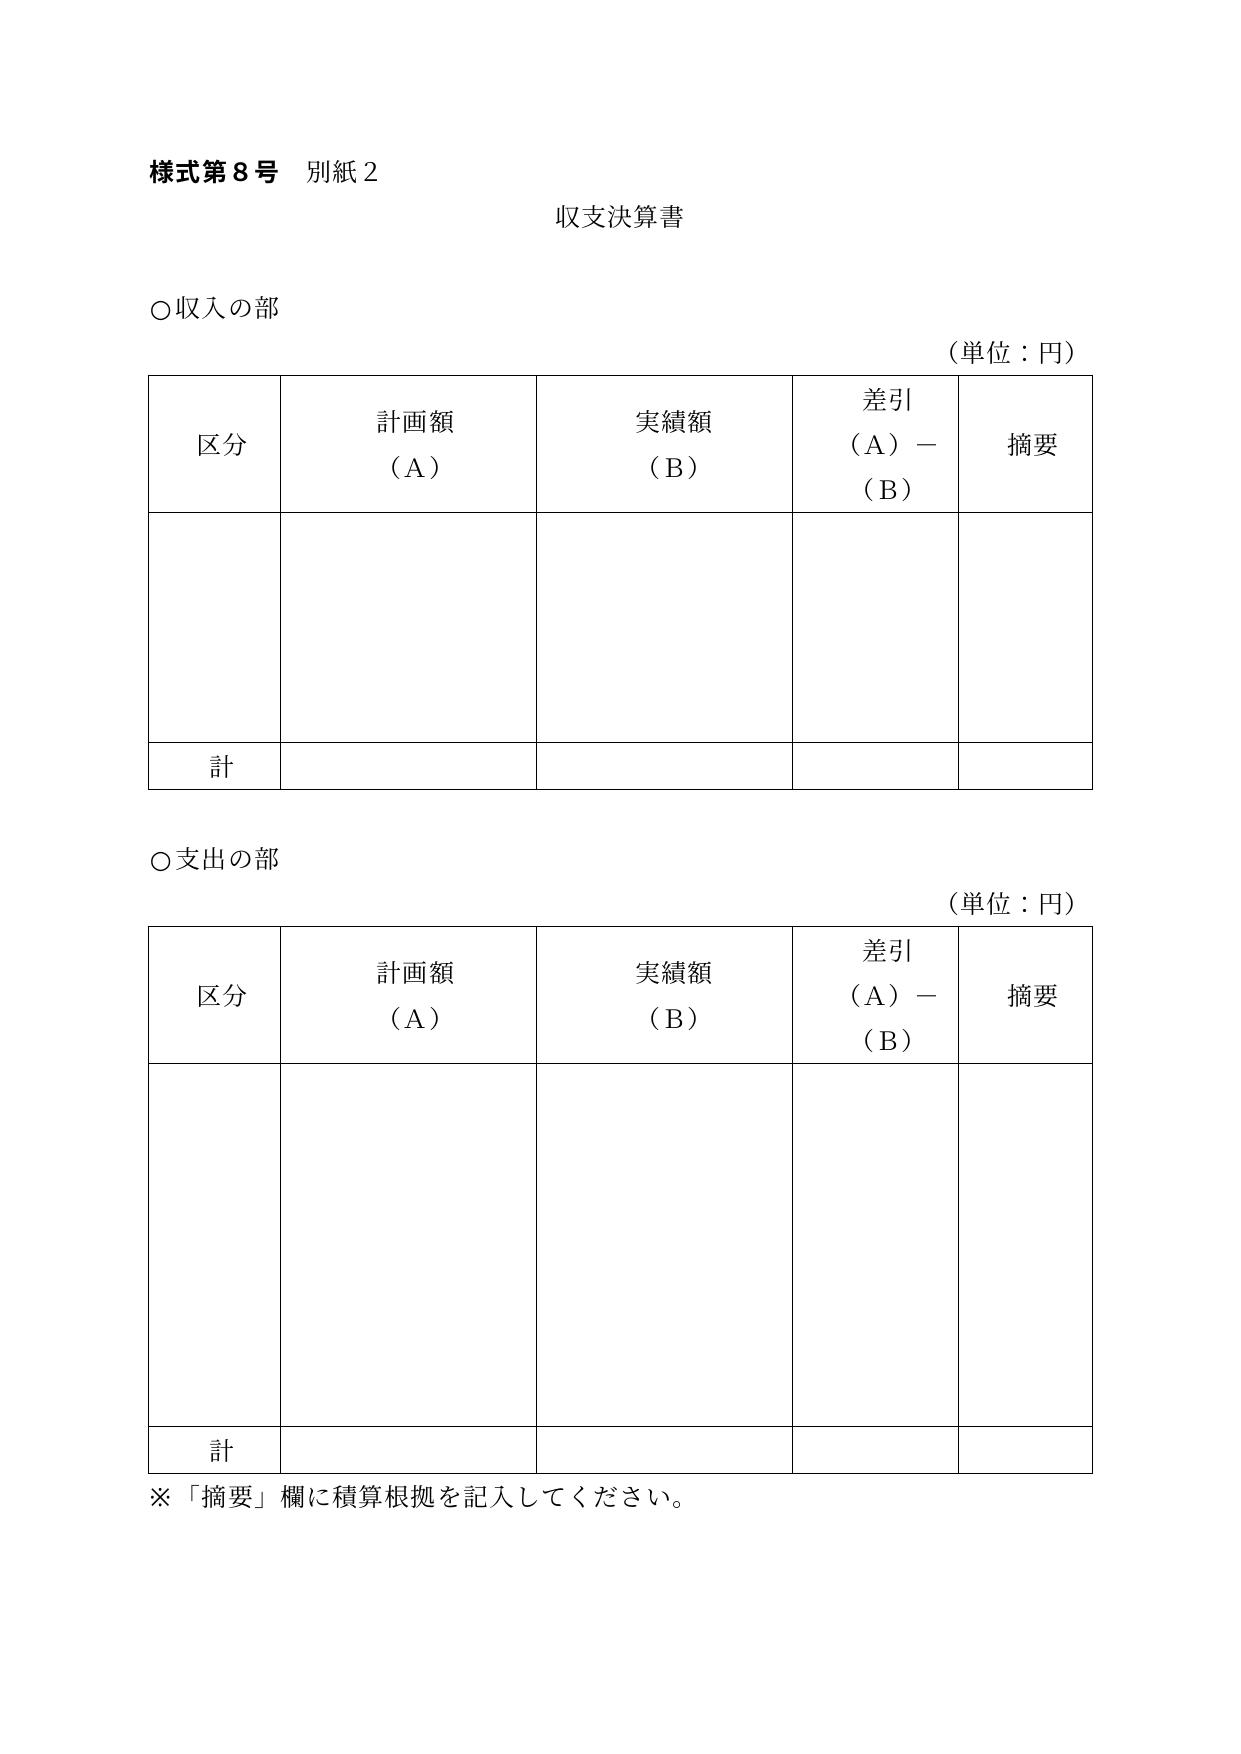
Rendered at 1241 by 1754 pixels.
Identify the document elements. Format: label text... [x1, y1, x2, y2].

table_cell [537, 1064, 792, 1426]
table_cell [537, 1427, 792, 1472]
table_cell [149, 513, 280, 742]
table_cell [959, 513, 1092, 742]
table_cell 計 [149, 743, 280, 789]
table_header 計画額 （Ａ） [281, 927, 536, 1063]
text 様式第８号 別紙２ [149, 148, 1091, 193]
table_cell [281, 743, 536, 789]
text 収支決算書 [149, 193, 1091, 239]
table_cell [281, 1064, 536, 1426]
table_cell [959, 1427, 1092, 1472]
text ○収入の部 [149, 284, 1091, 329]
table_header 摘要 [959, 376, 1092, 512]
table_header 差引 （Ａ）－（Ｂ） [793, 376, 958, 512]
table_header 区分 [149, 927, 280, 1063]
table_cell [149, 1064, 280, 1426]
table_header 計画額 （Ａ） [281, 376, 536, 512]
table_cell [959, 1064, 1092, 1426]
table_cell [281, 513, 536, 742]
text （単位：円） [149, 880, 1091, 926]
table_cell [959, 743, 1092, 789]
text （単位：円） [149, 329, 1091, 374]
table_header 差引 （Ａ）－（Ｂ） [793, 927, 958, 1063]
table_cell [793, 1064, 958, 1426]
table_header 摘要 [959, 927, 1092, 1063]
table_header 実績額 （Ｂ） [537, 927, 792, 1063]
table_cell [793, 1427, 958, 1472]
table_header 実績額 （Ｂ） [537, 376, 792, 512]
text ○支出の部 [149, 835, 1091, 880]
table_cell [281, 1427, 536, 1472]
table_header 区分 [149, 376, 280, 512]
table_cell [793, 513, 958, 742]
table_cell 計 [149, 1427, 280, 1472]
text ※「摘要」欄に積算根拠を記入してください。 [149, 1474, 1091, 1519]
table_cell [537, 743, 792, 789]
table_cell [537, 513, 792, 742]
table_cell [793, 743, 958, 789]
